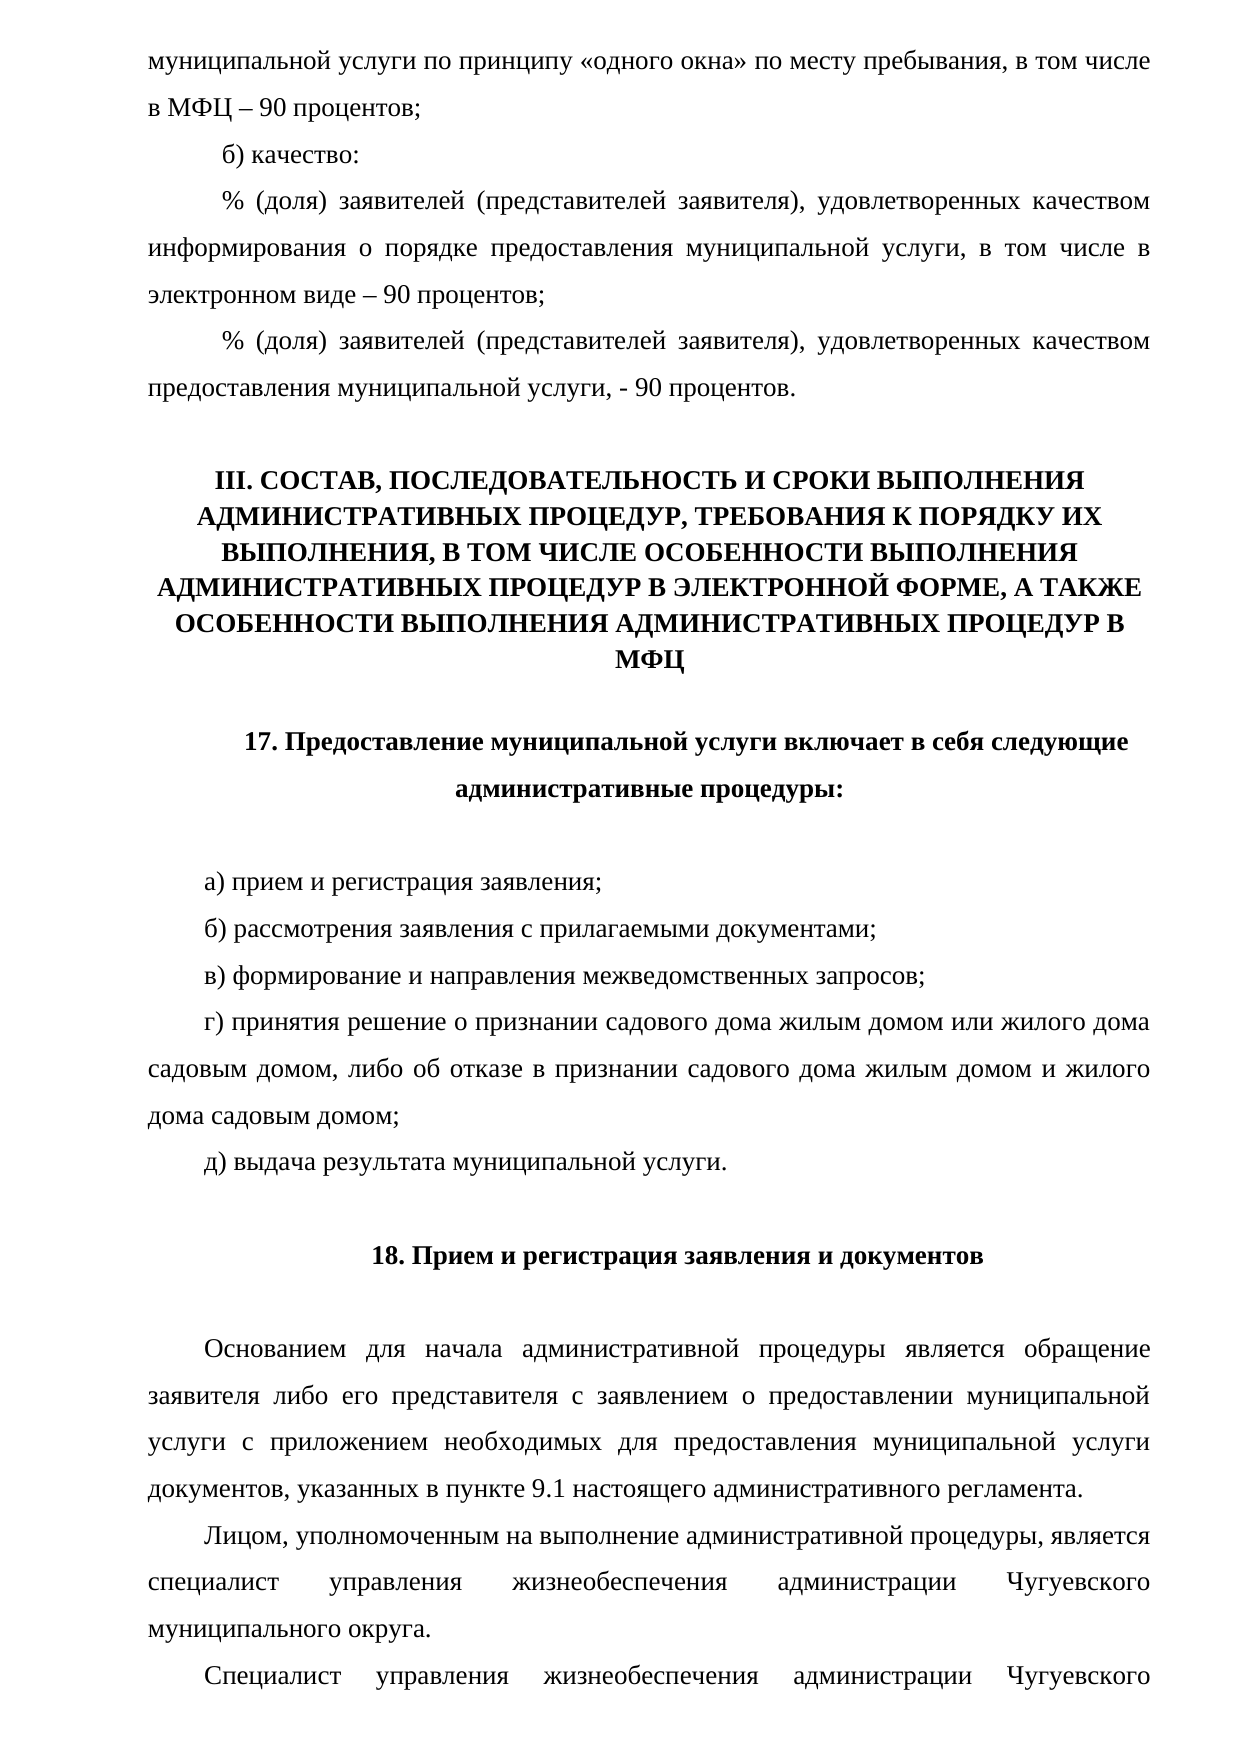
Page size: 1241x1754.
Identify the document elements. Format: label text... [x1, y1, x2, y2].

text III. СОСТАВ, ПОСЛЕДОВАТЕЛЬНОСТЬ И СРОКИ ВЫПОЛНЕНИЯ АДМИНИСТРАТИВНЫХ ПРОЦЕДУР, ТРЕБОВАНИЯ К ПОРЯДКУ ИХ ВЫПОЛНЕНИЯ, В ТОМ ЧИСЛЕ ОСОБЕННОСТИ ВЫПОЛНЕНИЯ АДМИНИСТРАТИВНЫХ ПРОЦЕДУР В ЭЛЕКТРОННОЙ ФОРМЕ, А ТАКЖЕ ОСОБЕННОСТИ ВЫПОЛНЕНИЯ АДМИНИСТРАТИВНЫХ ПРОЦЕДУР В МФЦ [148, 464, 1152, 674]
text Лицом, уполномоченным на выполнение административной процедуры, является специалист управления жизнеобеспечения администрации Чугуевского муниципального округа. [148, 1519, 1152, 1643]
text а) прием и регистрация заявления; [148, 865, 1152, 897]
text д) выдача результата муниципальной услуги. [148, 1145, 1152, 1177]
text % (доля) заявителей (представителей заявителя), удовлетворенных качеством предоставления муниципальной услуги, - 90 процентов. [148, 324, 1152, 402]
text б) рассмотрения заявления с прилагаемыми документами; [148, 912, 1152, 943]
text Основанием для начала административной процедуры является обращение заявителя либо его представителя с заявлением о предоставлении муниципальной услуги с приложением необходимых для предоставления муниципальной услуги документов, указанных в пункте 9.1 настоящего административного регламента. [148, 1332, 1152, 1503]
text 18. Прием и регистрация заявления и документов [148, 1239, 1152, 1270]
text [148, 44, 1152, 122]
text в) формирование и направления межведомственных запросов; [148, 959, 1152, 990]
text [148, 1659, 1152, 1690]
text г) принятия решение о признании садового дома жилым домом или жилого дома садовым домом, либо об отказе в признании садового дома жилым домом и жилого дома садовым домом; [148, 1005, 1152, 1130]
text б) качество: [148, 138, 1152, 169]
text 17. Предоставление муниципальной услуги включает в себя следующие административные процедуры: [148, 725, 1152, 803]
text % (доля) заявителей (представителей заявителя), удовлетворенных качеством информирования о порядке предоставления муниципальной услуги, в том числе в электронном виде – 90 процентов; [148, 184, 1152, 309]
